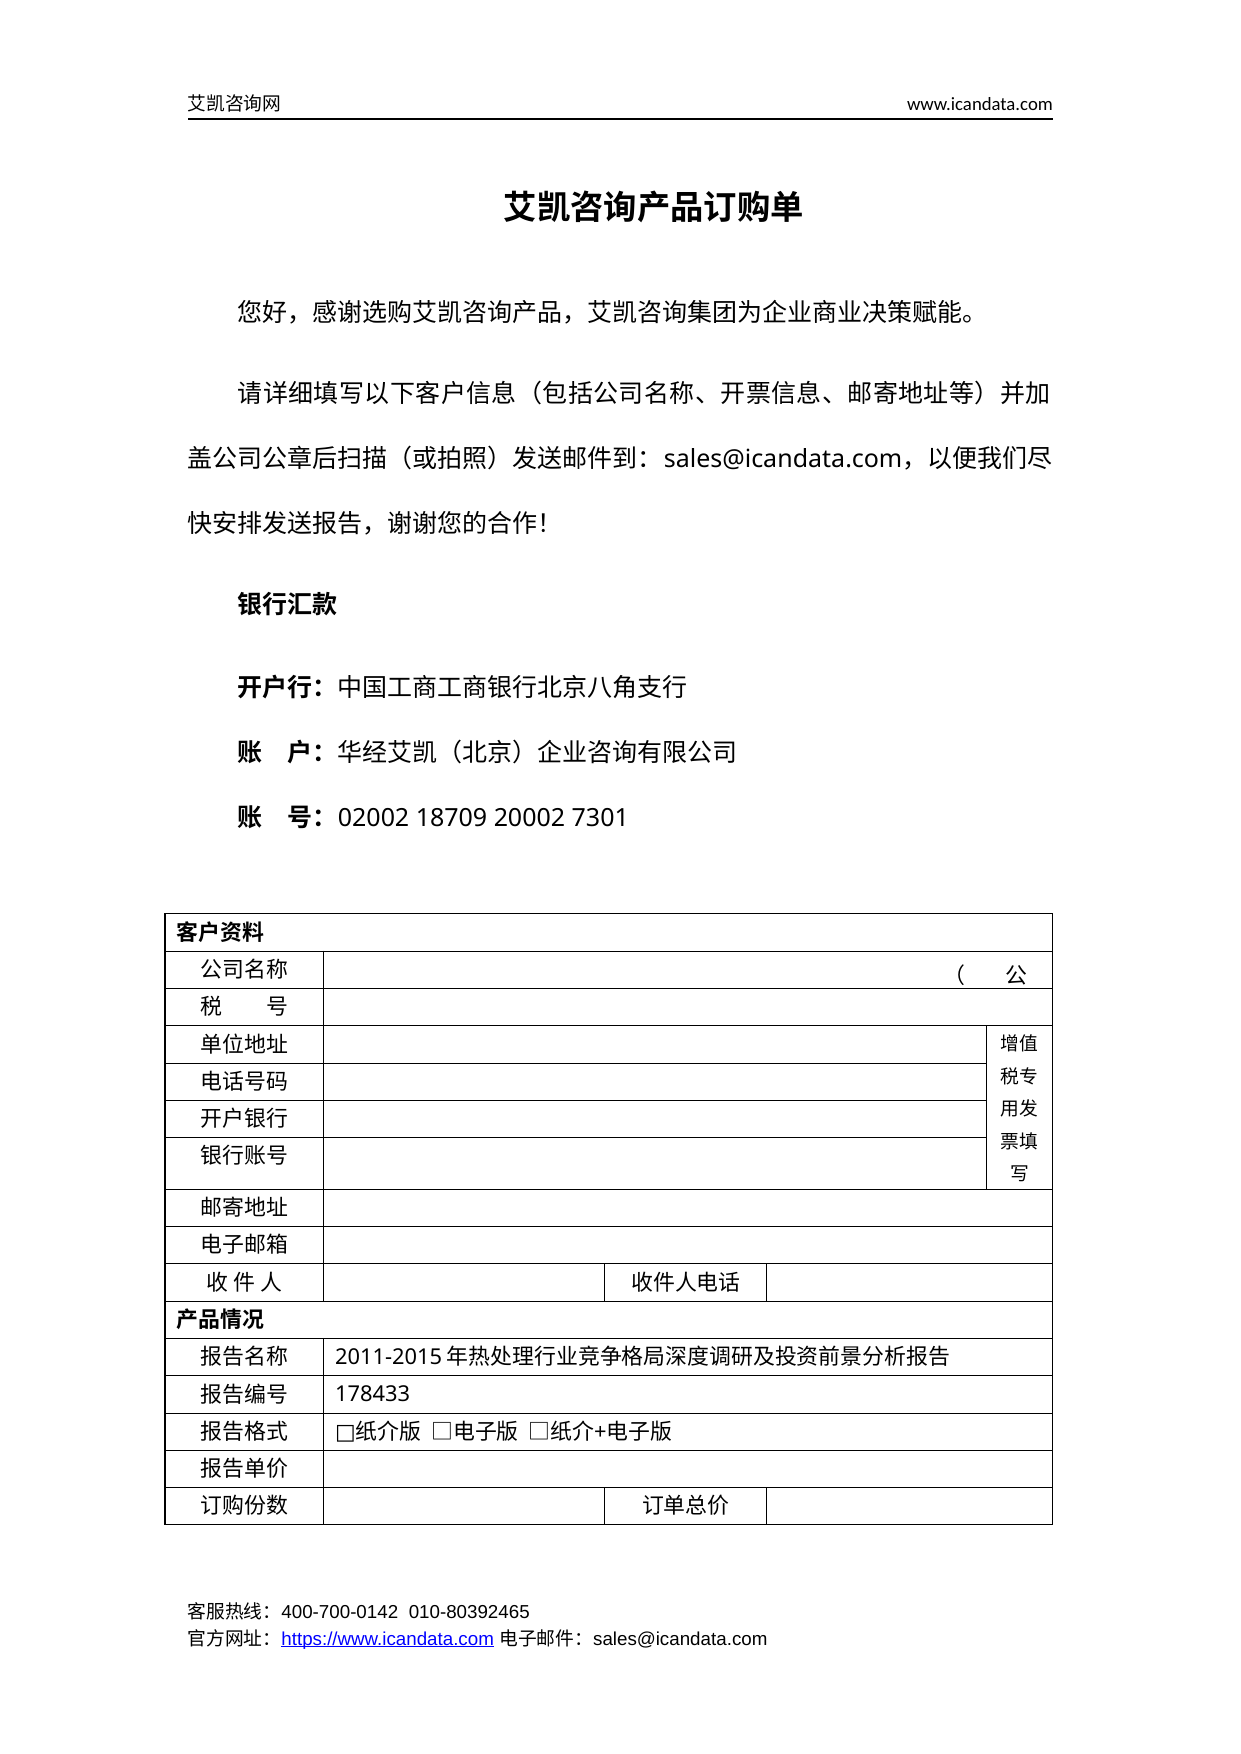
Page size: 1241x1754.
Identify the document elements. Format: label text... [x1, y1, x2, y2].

table_cell 收件人电话 [605, 1264, 766, 1301]
table_cell 银行账号 [166, 1138, 323, 1189]
table_cell [324, 952, 1052, 988]
table_cell 邮寄地址 [166, 1190, 323, 1226]
table_cell 报告单价 [166, 1451, 323, 1487]
table_cell □纸介版 □电子版 □纸介+电子版 [324, 1414, 1052, 1450]
text 艾凯咨询产品订购单 [187, 172, 1053, 237]
table_cell 增值税专用发票填写 [987, 1026, 1052, 1189]
table_cell [767, 1264, 1052, 1301]
table_cell 订购份数 [166, 1488, 323, 1524]
table_cell [324, 1190, 1052, 1226]
table_cell [324, 989, 1052, 1025]
table_cell [324, 1138, 986, 1189]
table_cell 电话号码 [166, 1064, 323, 1100]
table_cell 收 件 人 [166, 1264, 323, 1301]
table_cell [324, 1451, 1052, 1487]
table_cell 公司名称 [166, 952, 323, 988]
table_cell 电子邮箱 [166, 1227, 323, 1263]
text 银行汇款 [187, 570, 1053, 635]
table_header 客户资料 [166, 914, 1052, 951]
text 账 号：02002 18709 20002 7301 [187, 783, 1053, 848]
text 请详细填写以下客户信息（包括公司名称、开票信息、邮寄地址等）并加盖公司公章后扫描（或拍照）发送邮件到：sales@icandata.com，以便我们尽快安排发送报告，谢谢您的合作！ [187, 359, 1053, 554]
table_cell 开户银行 [166, 1101, 323, 1137]
table_cell [324, 1026, 986, 1062]
table_cell 单位地址 [166, 1026, 323, 1062]
table_cell 报告格式 [166, 1414, 323, 1450]
text 账 户：华经艾凯（北京）企业咨询有限公司 [187, 718, 1053, 783]
table_cell 178433 [324, 1376, 1052, 1412]
table_cell [324, 1264, 604, 1301]
table_cell 报告名称 [166, 1339, 323, 1375]
table_cell 税 号 [166, 989, 323, 1025]
table_cell 报告编号 [166, 1376, 323, 1412]
table_cell 2011-2015年热处理行业竞争格局深度调研及投资前景分析报告 [324, 1339, 1052, 1375]
table_cell [324, 1227, 1052, 1263]
table_cell 订单总价 [605, 1488, 766, 1524]
text 您好，感谢选购艾凯咨询产品，艾凯咨询集团为企业商业决策赋能。 [187, 278, 1053, 343]
table_cell [324, 1101, 986, 1137]
table_cell 产品情况 [166, 1302, 1052, 1338]
table_cell [324, 1064, 986, 1100]
table_cell [324, 1488, 604, 1524]
table_cell [767, 1488, 1052, 1524]
text 开户行：中国工商工商银行北京八角支行 [187, 653, 1053, 718]
